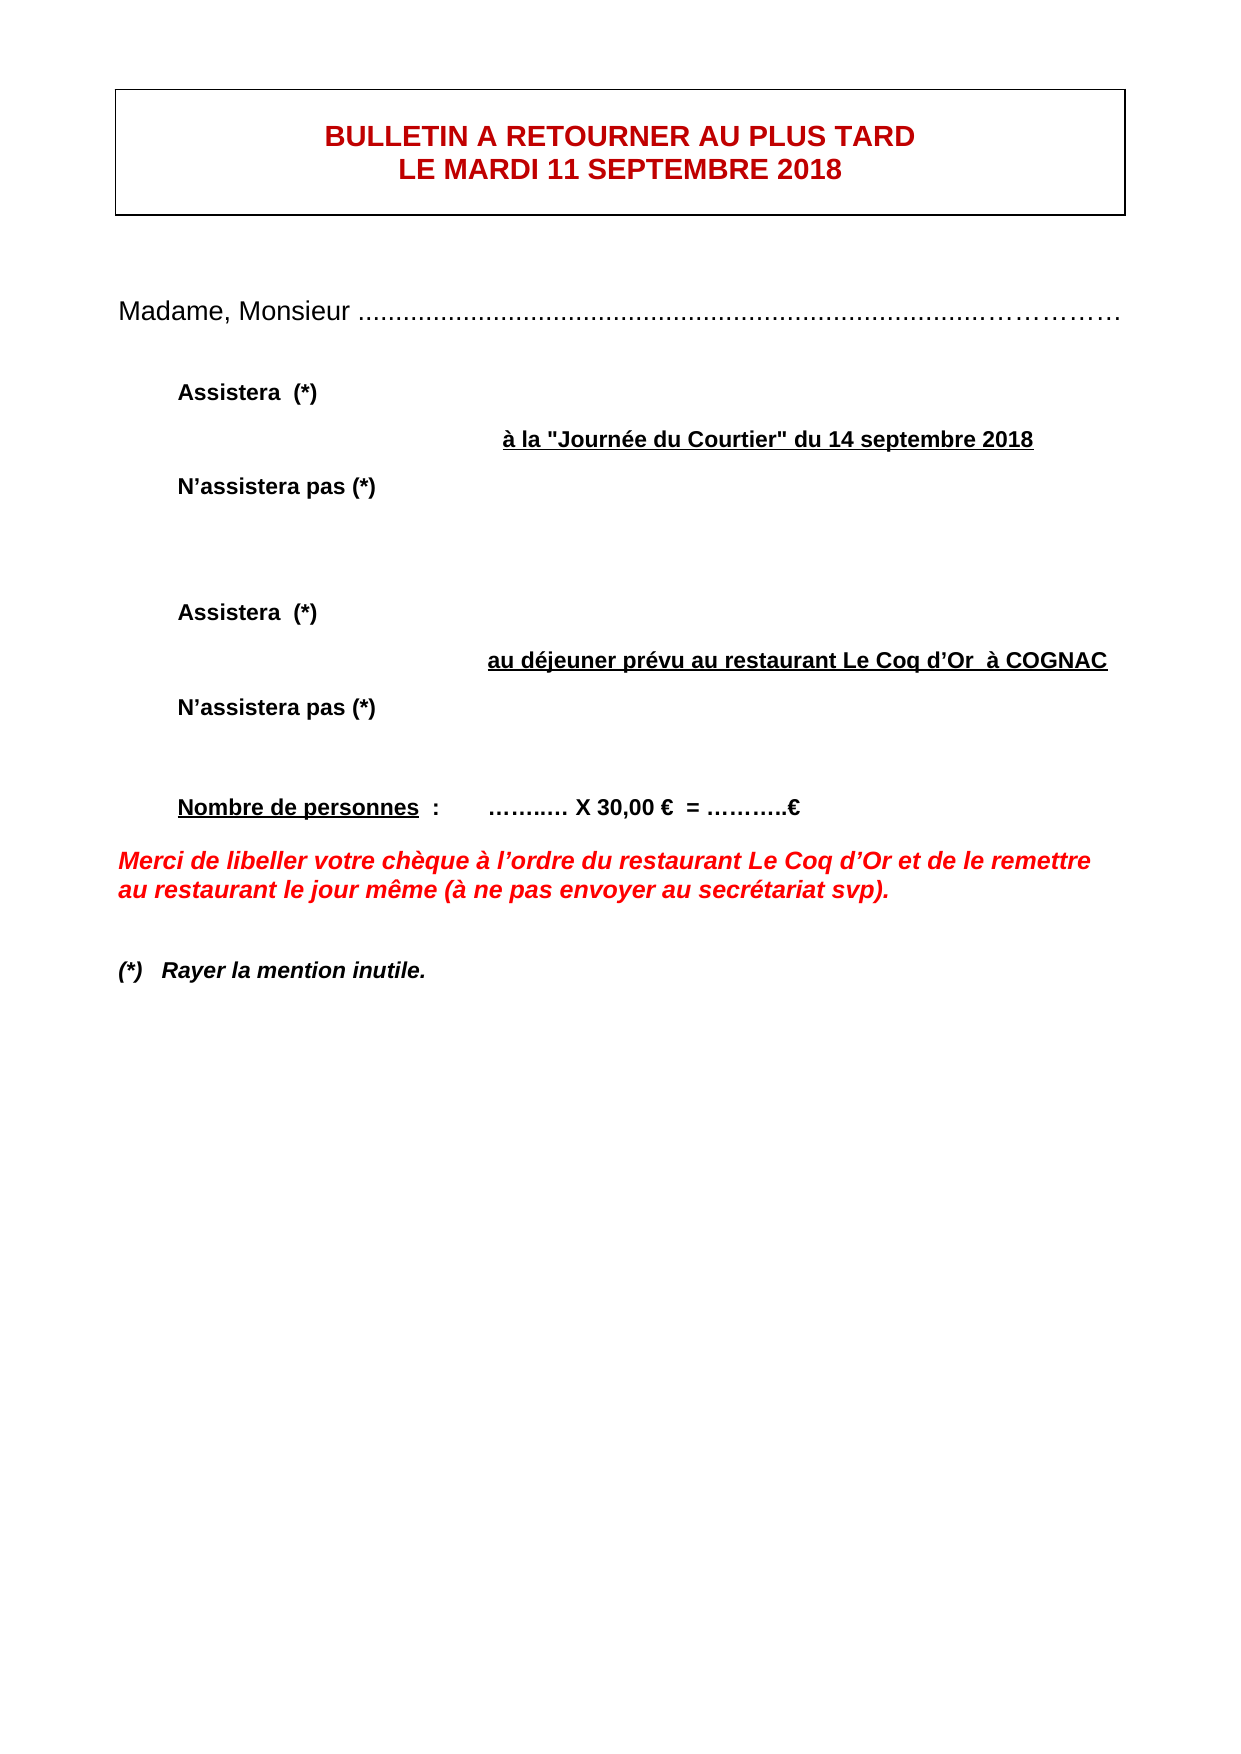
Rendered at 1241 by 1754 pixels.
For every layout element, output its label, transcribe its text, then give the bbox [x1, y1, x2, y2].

text N’assistera pas (*) [177, 694, 1122, 720]
text Merci de libeller votre chèque à l’ordre du restaurant Le Coq d’Or et de le remettre au restaurant le jour même (à ne pas envoyer au secrétariat svp). [118, 846, 1122, 904]
text (*) Rayer la mention inutile. [118, 957, 1122, 983]
text au déjeuner prévu au restaurant Le Coq d’Or à COGNAC [177, 647, 1122, 673]
text Nombre de personnes : ……..… X 30,00 € = ………..€ [177, 794, 1122, 820]
text Assistera (*) [177, 379, 1122, 405]
text à la "Journée du Courtier" du 14 septembre 2018 [177, 426, 1122, 452]
text BULLETIN A RETOURNER AU PLUS TARD [116, 115, 1124, 148]
text Madame, Monsieur …………… [118, 295, 1122, 326]
text Assistera (*) [177, 599, 1122, 626]
text LE MARDI 11 SEPTEMBRE 2018 [116, 148, 1124, 186]
text N’assistera pas (*) [177, 473, 1122, 499]
